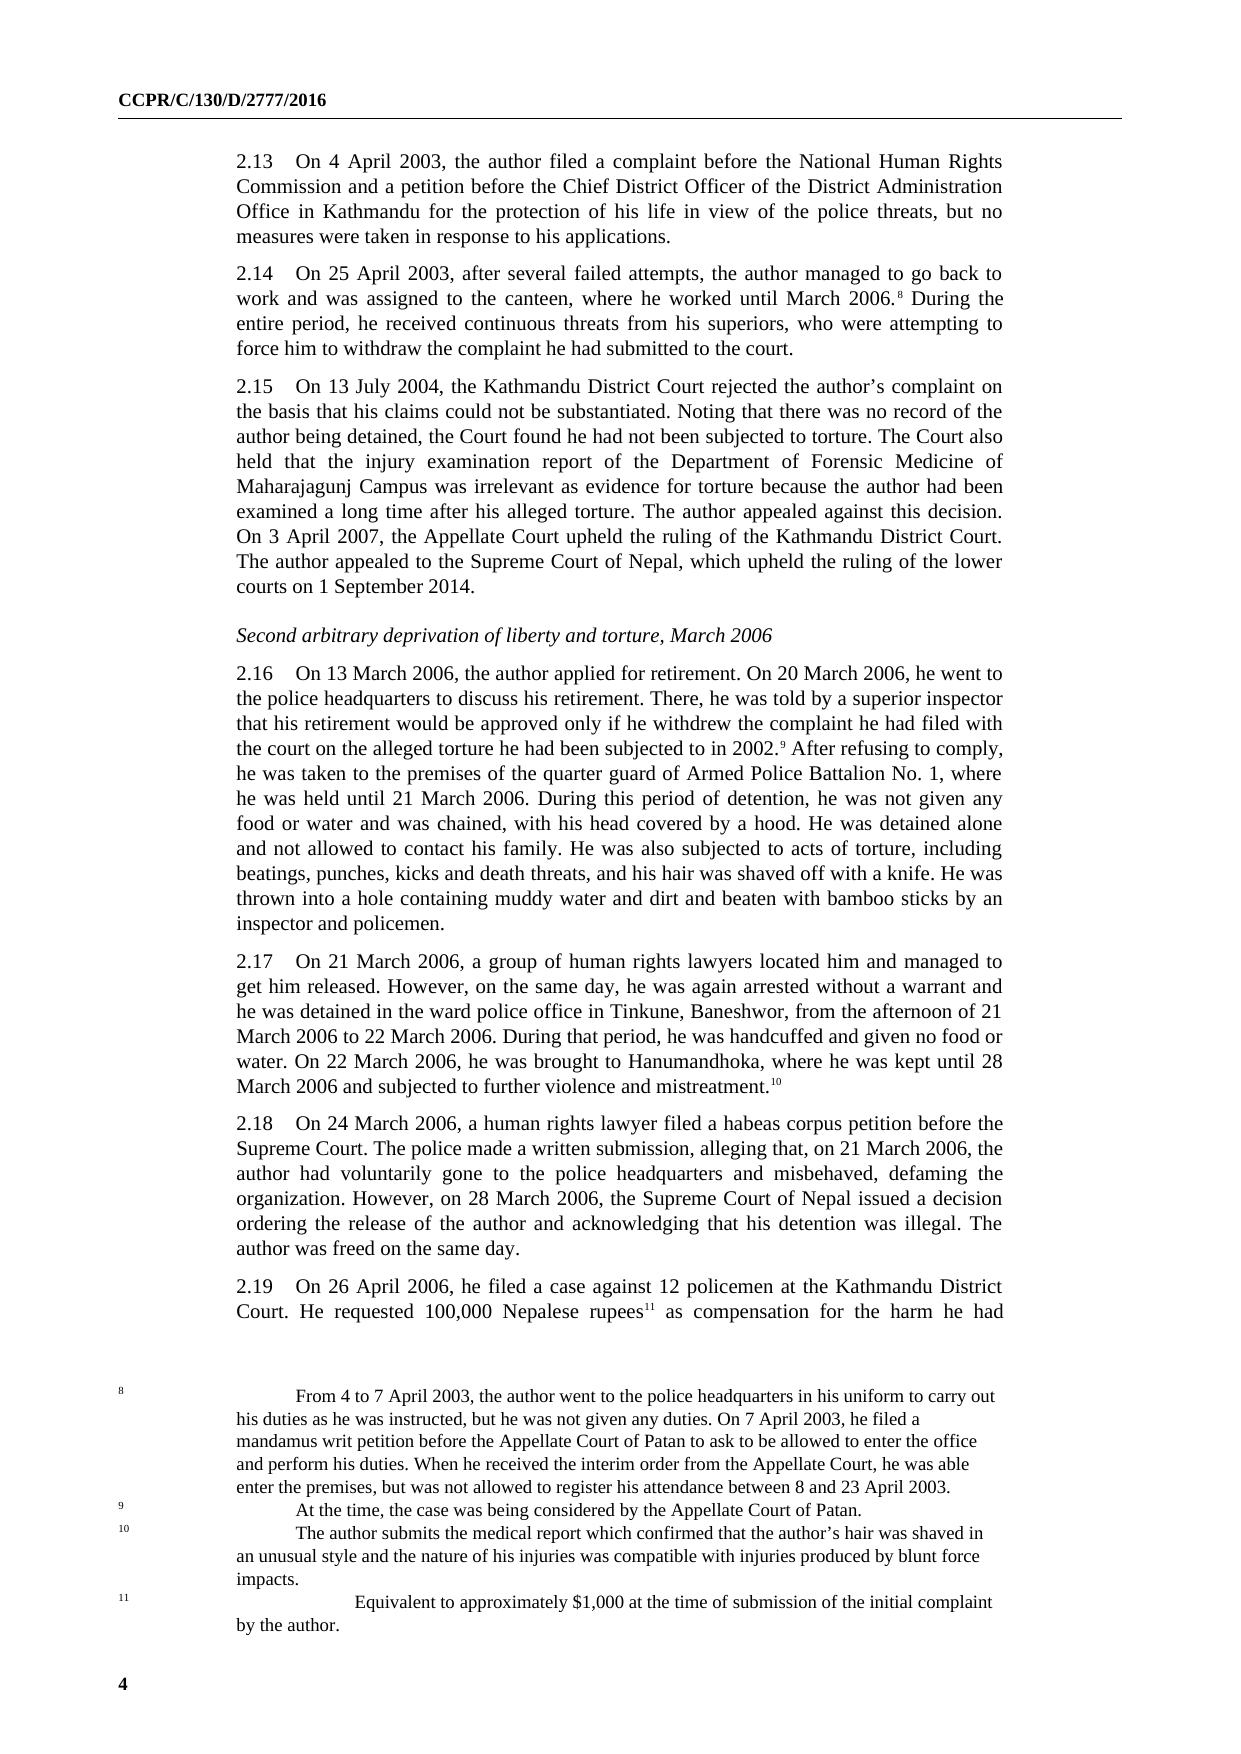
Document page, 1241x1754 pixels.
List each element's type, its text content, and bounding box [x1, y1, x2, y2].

text Second arbitrary deprivation of liberty and torture, March 2006 [118, 623, 1004, 648]
text 2.14 On 25 April 2003, after several failed attempts, the author managed to go back to work and was assigned to the canteen, where he worked until March 2006. During the entire period, he received continuous threats from his superiors, who were attempting to force him to withdraw the complaint he had submitted to the court. [236, 260, 1004, 360]
text 2.13 On 4 April 2003, the author filed a complaint before the National Human Rights Commission and a petition before the Chief District Officer of the District Administration Office in Kathmandu for the protection of his life in view of the police threats, but no measures were taken in response to his applications. [236, 148, 1004, 248]
text 2.15 On 13 July 2004, the Kathmandu District Court rejected the author’s complaint on the basis that his claims could not be substantiated. Noting that there was no record of the author being detained, the Court found he had not been subjected to torture. The Court also held that the injury examination report of the Department of Forensic Medicine of Maharajagunj Campus was irrelevant as evidence for torture because the author had been examined a long time after his alleged torture. The author appealed against this decision. On 3 April 2007, the Appellate Court upheld the ruling of the Kathmandu District Court. The author appealed to the Supreme Court of Nepal, which upheld the ruling of the lower courts on 1 September 2014. [236, 373, 1004, 598]
text 2.18 On 24 March 2006, a human rights lawyer filed a habeas corpus petition before the Supreme Court. The police made a written submission, alleging that, on 21 March 2006, the author had voluntarily gone to the police headquarters and misbehaved, defaming the organization. However, on 28 March 2006, the Supreme Court of Nepal issued a decision ordering the release of the author and acknowledging that his detention was illegal. The author was freed on the same day. [236, 1110, 1004, 1260]
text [236, 1273, 1004, 1323]
text 2.17 On 21 March 2006, a group of human rights lawyers located him and managed to get him released. However, on the same day, he was again arrested without a warrant and he was detained in the ward police office in Tinkune, Baneshwor, from the afternoon of 21 March 2006 to 22 March 2006. During that period, he was handcuffed and given no food or water. On 22 March 2006, he was brought to Hanumandhoka, where he was kept until 28 March 2006 and subjected to further violence and mistreatment. [236, 948, 1004, 1098]
text 2.16 On 13 March 2006, the author applied for retirement. On 20 March 2006, he went to the police headquarters to discuss his retirement. There, he was told by a superior inspector that his retirement would be approved only if he withdrew the complaint he had filed with the court on the alleged torture he had been subjected to in 2002. After refusing to comply, he was taken to the premises of the quarter guard of Armed Police Battalion No. 1, where he was held until 21 March 2006. During this period of detention, he was not given any food or water and was chained, with his head covered by a hood. He was detained alone and not allowed to contact his family. He was also subjected to acts of torture, including beatings, punches, kicks and death threats, and his hair was shaved off with a knife. He was thrown into a hole containing muddy water and dirt and beaten with bamboo sticks by an inspector and policemen. [236, 660, 1004, 935]
